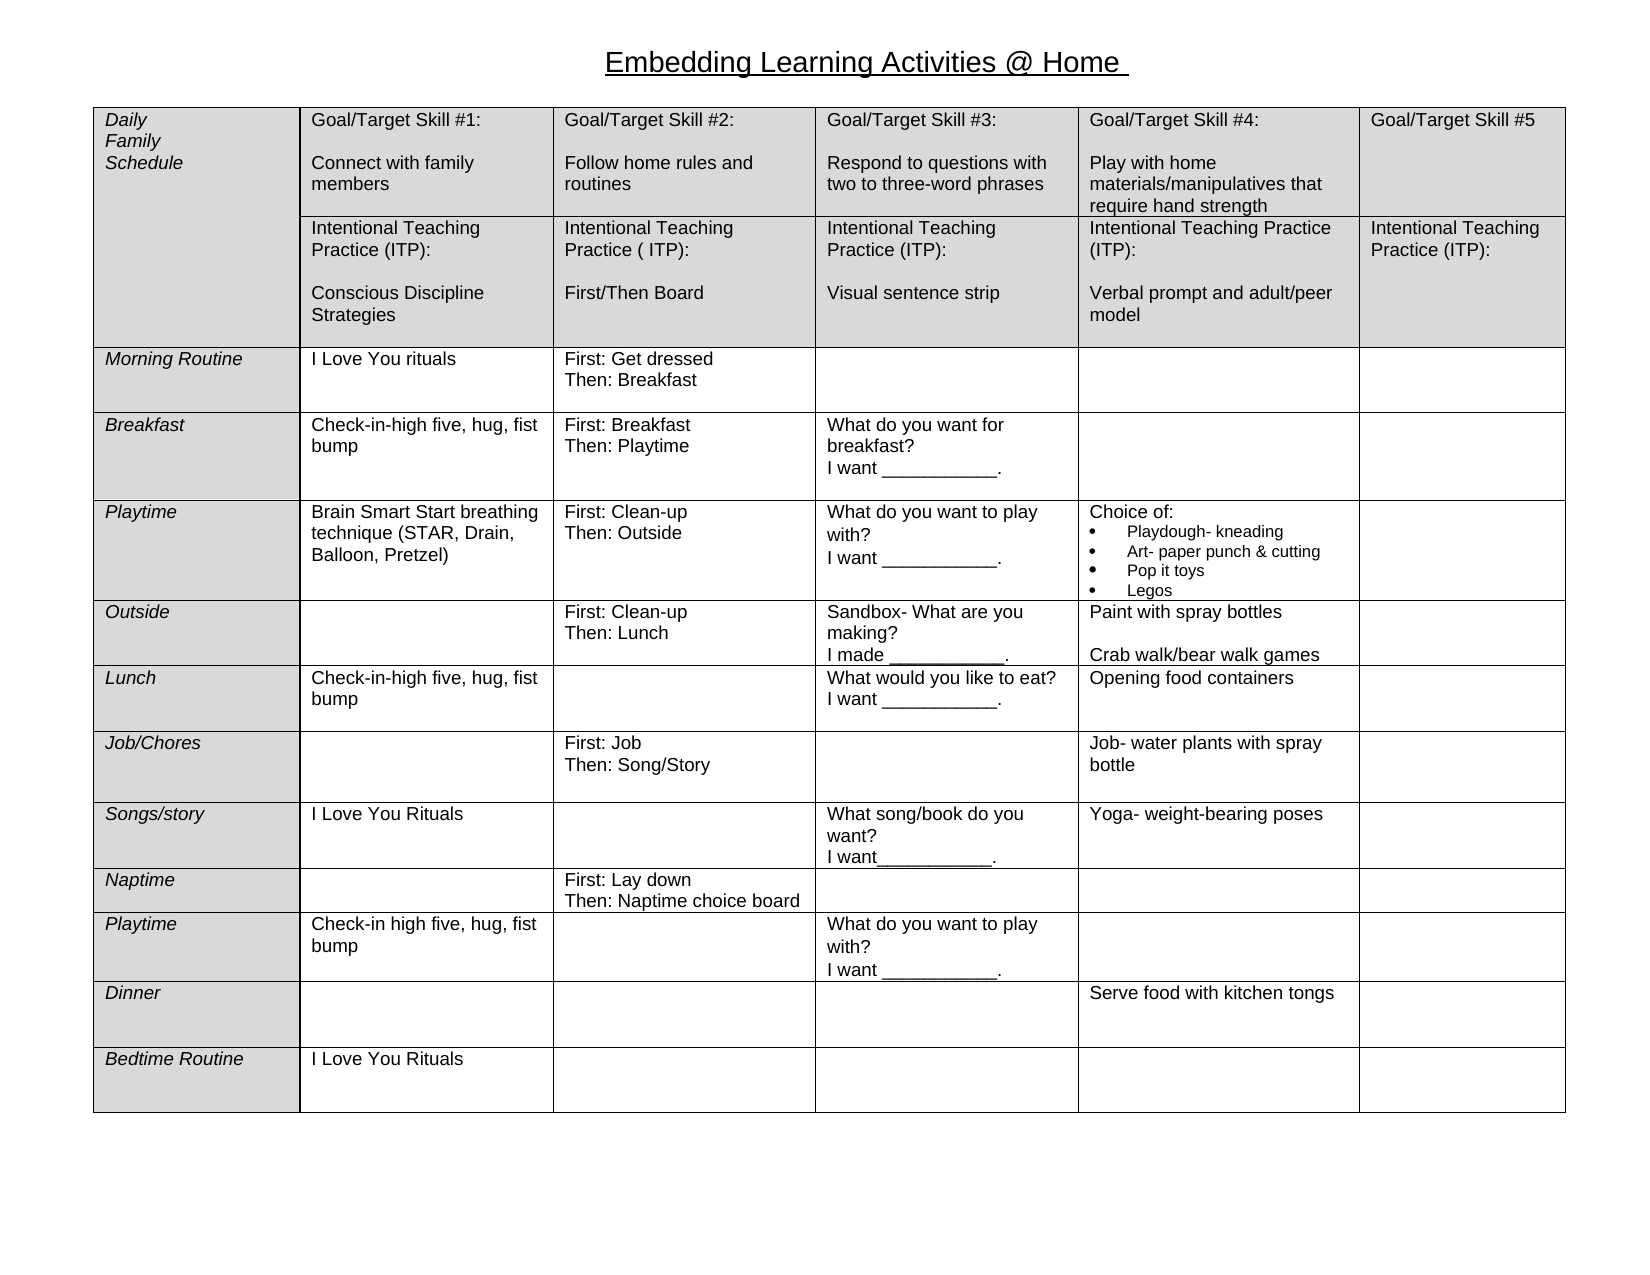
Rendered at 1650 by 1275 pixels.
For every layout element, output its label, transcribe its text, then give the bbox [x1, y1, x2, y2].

table_cell Dinner [94, 982, 299, 1047]
table_cell Songs/story [94, 803, 299, 868]
table_cell Outside [94, 601, 299, 665]
table_cell Playtime [94, 913, 299, 981]
table_cell I Love You rituals [301, 348, 553, 412]
table_cell [816, 732, 1078, 802]
table_cell [301, 982, 553, 1047]
table_cell Sandbox- What are you making? I made ___________. [816, 601, 1078, 665]
table_cell First: Clean-up Then: Outside [554, 501, 815, 600]
table_cell Lunch [94, 666, 299, 731]
table_cell [554, 803, 815, 868]
table_cell [554, 982, 815, 1047]
table_cell Intentional Teaching Practice ( ITP): First/Then Board [554, 217, 815, 347]
table_cell [554, 666, 815, 731]
table_cell Intentional Teaching Practice (ITP): Verbal prompt and adult/peer model [1079, 217, 1359, 347]
table_cell [1360, 869, 1565, 912]
table_cell [1079, 348, 1359, 412]
table_cell Paint with spray bottles Crab walk/bear walk games [1079, 601, 1359, 665]
table_cell [1079, 913, 1359, 981]
table_cell Naptime [94, 869, 299, 912]
table_cell [1079, 413, 1359, 499]
table_header Goal/Target Skill #3: Respond to questions with two to three-word phrases [816, 108, 1078, 216]
table_cell First: Clean-up Then: Lunch [554, 601, 815, 665]
table_cell [1360, 732, 1565, 802]
table_header Daily Family Schedule [94, 108, 299, 347]
table_cell Choice of: Playdough- kneading Art- paper punch & cutting Pop it toys Legos [1079, 501, 1359, 600]
table_cell [1360, 1048, 1565, 1112]
table_cell Opening food containers [1079, 666, 1359, 731]
table_cell I Love You Rituals [301, 1048, 553, 1112]
table_cell [816, 982, 1078, 1047]
table_cell First: Get dressed Then: Breakfast [554, 348, 815, 412]
table_cell [1360, 501, 1565, 600]
table_cell [816, 869, 1078, 912]
table_cell First: Job Then: Song/Story [554, 732, 815, 802]
table_cell Bedtime Routine [94, 1048, 299, 1112]
table_cell Intentional Teaching Practice (ITP): Conscious Discipline Strategies [301, 217, 553, 347]
table_cell What do you want to play with? I want ___________. [816, 501, 1078, 600]
table_cell Check-in-high five, hug, fist bump [301, 666, 553, 731]
table_cell [1360, 601, 1565, 665]
table_cell Check-in high five, hug, fist bump [301, 913, 553, 981]
table_cell Yoga- weight-bearing poses [1079, 803, 1359, 868]
table_cell [1360, 803, 1565, 868]
table_cell [1360, 348, 1565, 412]
table_cell [301, 869, 553, 912]
table_cell What would you like to eat? I want ___________. [816, 666, 1078, 731]
table_cell Playtime [94, 501, 299, 600]
table_cell [1079, 1048, 1359, 1112]
table_cell Serve food with kitchen tongs [1079, 982, 1359, 1047]
table_cell [1360, 982, 1565, 1047]
table_cell Check-in-high five, hug, fist bump [301, 413, 553, 499]
table_cell Job/Chores [94, 732, 299, 802]
table_cell Intentional Teaching Practice (ITP): Visual sentence strip [816, 217, 1078, 347]
table_cell [1360, 913, 1565, 981]
table_cell [301, 601, 553, 665]
table_header Goal/Target Skill #2: Follow home rules and routines [554, 108, 815, 216]
table_cell [1360, 413, 1565, 499]
table_cell Brain Smart Start breathing technique (STAR, Drain, Balloon, Pretzel) [301, 501, 553, 600]
table_cell [816, 348, 1078, 412]
table_cell First: Lay down Then: Naptime choice board [554, 869, 815, 912]
table_cell Breakfast [94, 413, 299, 499]
table_cell Job- water plants with spray bottle [1079, 732, 1359, 802]
table_cell [816, 1048, 1078, 1112]
table_cell What do you want to play with? I want ___________. [816, 913, 1078, 981]
table_cell [554, 1048, 815, 1112]
table_cell [1360, 666, 1565, 731]
table_cell What song/book do you want? I want___________. [816, 803, 1078, 868]
table_cell [554, 913, 815, 981]
table_cell I Love You Rituals [301, 803, 553, 868]
text Embedding Learning Activities @ Home [225, 45, 1500, 78]
table_cell [301, 732, 553, 802]
table_header Goal/Target Skill #5 [1360, 108, 1565, 216]
table_cell [1079, 869, 1359, 912]
table_header Goal/Target Skill #4: Play with home materials/manipulatives that require hand strength [1079, 108, 1359, 216]
table_header Goal/Target Skill #1: Connect with family members [301, 108, 553, 216]
table_cell First: Breakfast Then: Playtime [554, 413, 815, 499]
table_cell Morning Routine [94, 348, 299, 412]
table_cell Intentional Teaching Practice (ITP): [1360, 217, 1565, 347]
table_cell What do you want for breakfast? I want ___________. [816, 413, 1078, 499]
